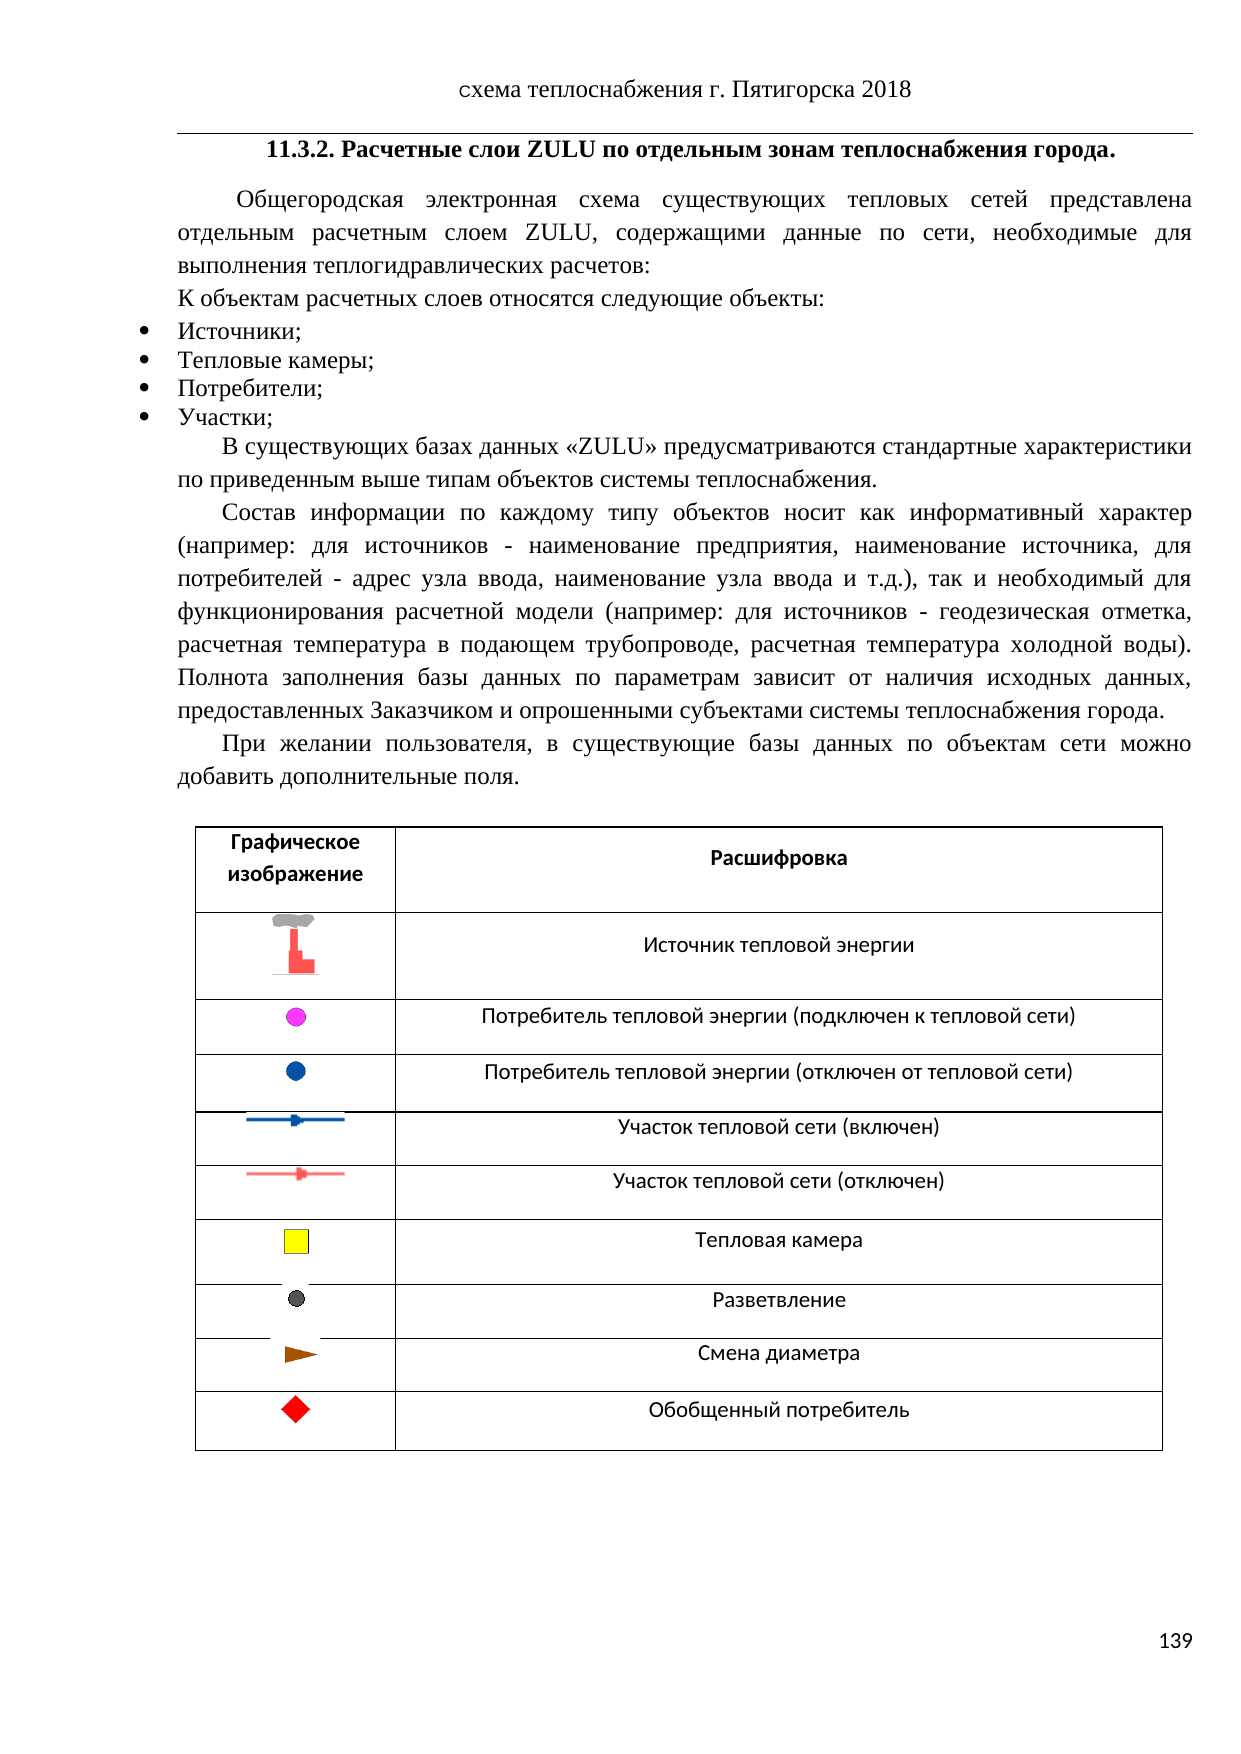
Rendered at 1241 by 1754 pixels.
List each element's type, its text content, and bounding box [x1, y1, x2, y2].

subtitle 11.3.2. Расчетные слои ZULU по отдельным зонам теплоснабжения города. [266, 134, 1193, 163]
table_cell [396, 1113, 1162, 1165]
picture [275, 1392, 315, 1426]
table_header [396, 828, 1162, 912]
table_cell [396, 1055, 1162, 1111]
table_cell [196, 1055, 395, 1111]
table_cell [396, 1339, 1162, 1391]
list Источники; [140, 316, 1193, 345]
text В существующих базах данных «ZULU» предусматриваются стандартные характеристики по приведенным выше типам объектов системы теплоснабжения. [177, 431, 1193, 493]
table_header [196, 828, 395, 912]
picture [281, 1055, 310, 1087]
list Тепловые камеры; [140, 345, 1193, 373]
picture [281, 1000, 310, 1030]
picture [246, 1166, 345, 1192]
text При желании пользователя, в существующие базы данных по объектам сети можно добавить дополнительные поля. [177, 728, 1193, 790]
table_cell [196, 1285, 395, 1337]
picture [271, 913, 320, 975]
picture [270, 1338, 321, 1367]
list Потребители; [140, 373, 1193, 402]
list Участки; [140, 402, 1193, 431]
picture [282, 1284, 309, 1312]
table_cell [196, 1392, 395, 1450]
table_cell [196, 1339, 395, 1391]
picture [274, 1220, 317, 1259]
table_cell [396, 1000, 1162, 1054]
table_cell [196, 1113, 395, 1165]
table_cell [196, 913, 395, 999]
text Общегородская электронная схема существующих тепловых сетей представлена отдельным расчетным слоем ZULU, содержащими данные по сети, необходимые для выполнения теплогидравлических расчетов: [177, 184, 1193, 279]
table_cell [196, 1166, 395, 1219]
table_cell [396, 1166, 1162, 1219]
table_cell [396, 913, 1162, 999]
text Состав информации по каждому типу объектов носит как информативный характер (например: для источников - наименование предприятия, наименование источника, для потребителей - адрес узла ввода, наименование узла ввода и т.д.), так и необходимый для функционирования расчетной модели (например: для источников - геодезическая отметка, расчетная температура в подающем трубопроводе, расчетная температура холодной воды). Полнота заполнения базы данных по параметрам зависит от наличия исходных данных, предоставленных Заказчиком и опрошенными субъектами системы теплоснабжения города. [177, 497, 1193, 724]
text К объектам расчетных слоев относятся следующие объекты: [177, 283, 1193, 312]
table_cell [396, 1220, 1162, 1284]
picture [246, 1112, 345, 1136]
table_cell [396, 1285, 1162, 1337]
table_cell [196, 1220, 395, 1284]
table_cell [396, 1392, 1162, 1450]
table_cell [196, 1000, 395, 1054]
